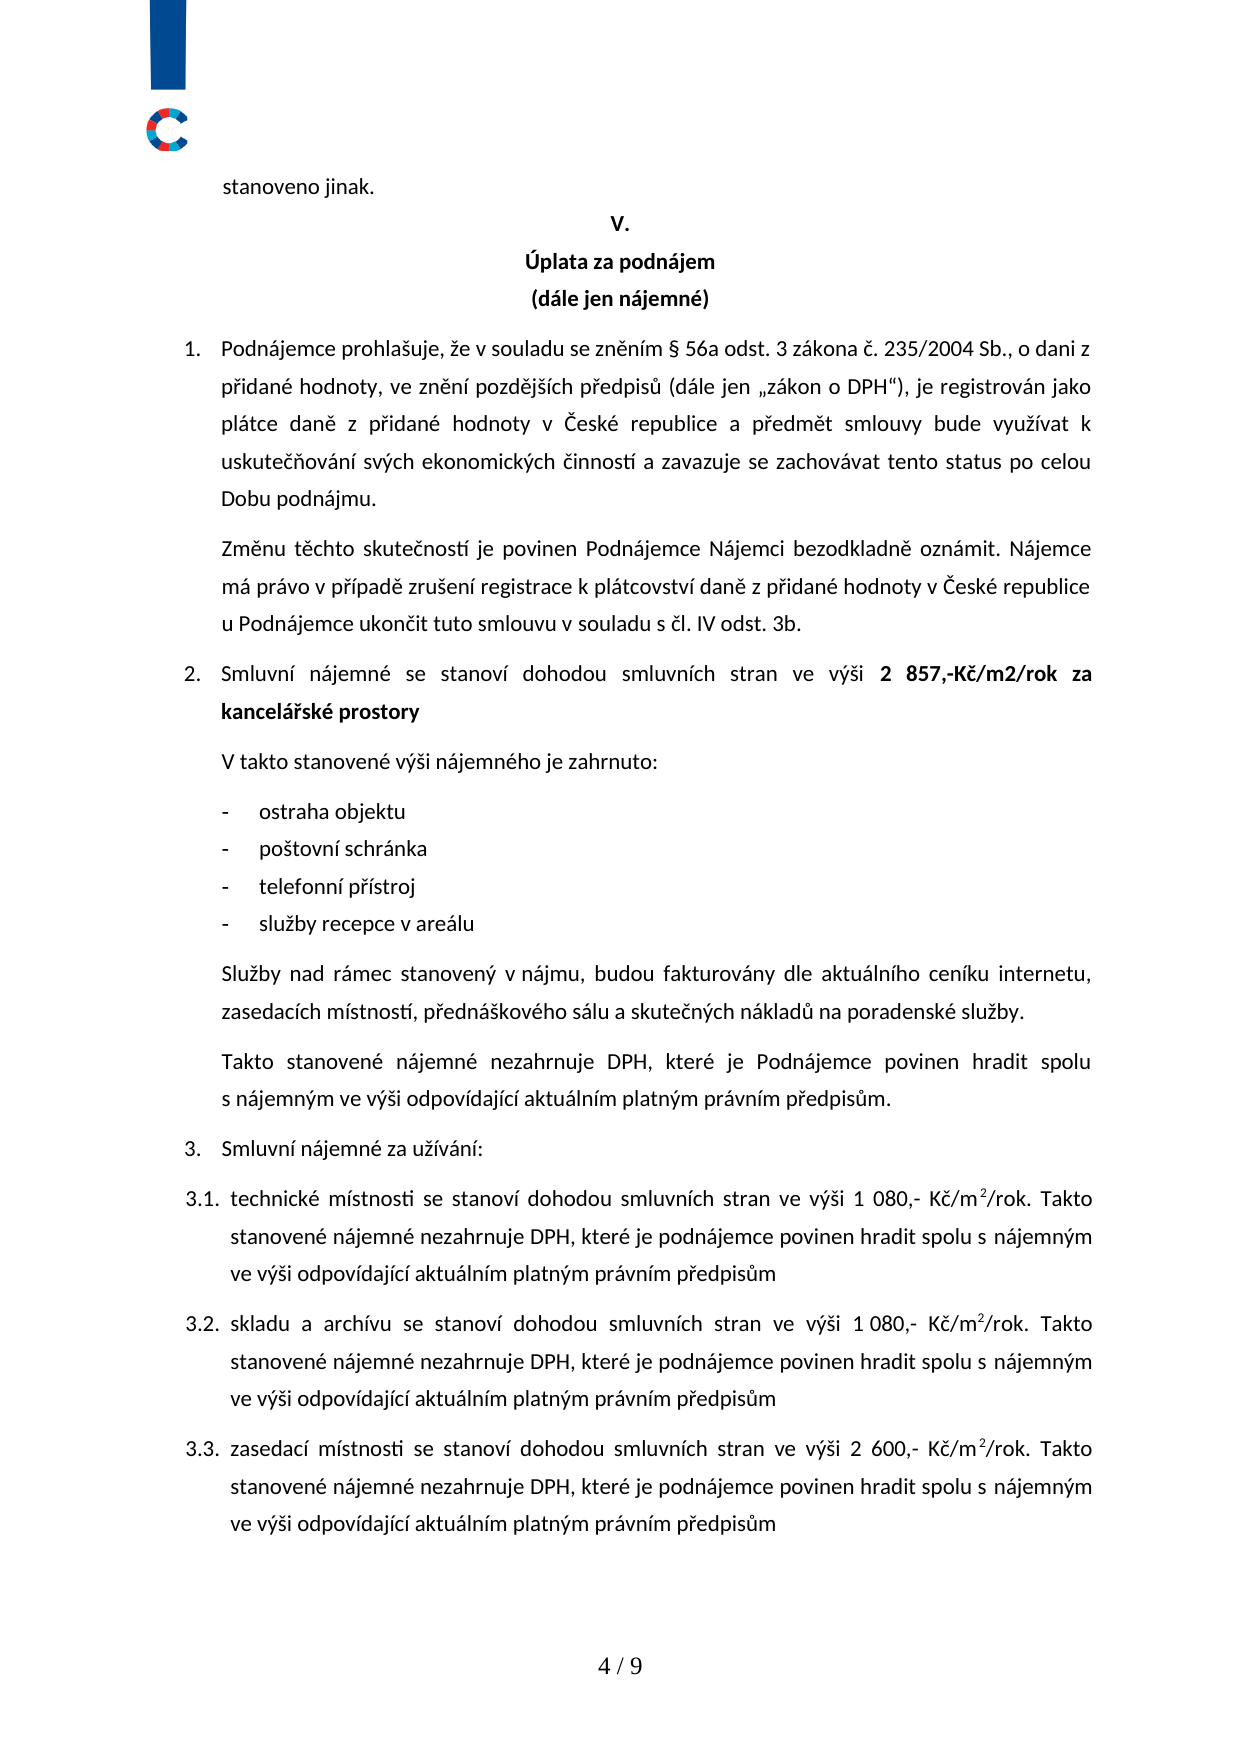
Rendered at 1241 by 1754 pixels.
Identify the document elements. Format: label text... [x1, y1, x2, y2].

list Smluvní nájemné za užívání: [184, 1125, 1093, 1163]
text V takto stanovené výši nájemného je zahrnuto: [221, 738, 1093, 775]
list zasedací místnosti se stanoví dohodou smluvních stran ve výši 2 600,- Kč/m2/rok. Takto stanovené nájemné nezahrnuje DPH, které je podnájemce povinen hradit spolu s nájemným ve výši odpovídající aktuálním platným právním předpisům [185, 1425, 1093, 1538]
list Smluvní nájemné se stanoví dohodou smluvních stran ve výši 2 857,-Kč/m2/rok za kancelářské prostory [184, 650, 1093, 725]
list poštovní schránka [221, 825, 1093, 863]
text Služby nad rámec stanovený v nájmu, budou fakturovány dle aktuálního ceníku internetu, zasedacích místností, přednáškového sálu a skutečných nákladů na poradenské služby. [221, 950, 1093, 1025]
list Podnájemce prohlašuje, že v souladu se zněním § 56a odst. 3 zákona č. 235/2004 Sb., o dani z přidané hodnoty, ve znění pozdějších předpisů (dále jen „zákon o DPH“), je registrován jako plátce daně z přidané hodnoty v České republice a předmět smlouvy bude využívat k uskutečňování svých ekonomických činností a zavazuje se zachovávat tento status po celou Dobu podnájmu. [184, 325, 1093, 513]
text V. [148, 200, 1093, 238]
text (dále jen nájemné) [148, 275, 1093, 313]
list telefonní přístroj [221, 863, 1093, 900]
list technické místnosti se stanoví dohodou smluvních stran ve výši 1 080,- Kč/m2/rok. Takto stanovené nájemné nezahrnuje DPH, které je podnájemce povinen hradit spolu s nájemným ve výši odpovídající aktuálním platným právním předpisům [185, 1175, 1093, 1288]
list ostraha objektu [221, 788, 1093, 825]
text Změnu těchto skutečností je povinen Podnájemce Nájemci bezodkladně oznámit. Nájemce má právo v případě zrušení registrace k plátcovství daně z přidané hodnoty v České republice u Podnájemce ukončit tuto smlouvu v souladu s čl. IV odst. 3b. [221, 525, 1093, 638]
text Úplata za podnájem [148, 238, 1093, 275]
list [185, 163, 1093, 200]
list skladu a archívu se stanoví dohodou smluvních stran ve výši 1 080,- Kč/m2/rok. Takto stanovené nájemné nezahrnuje DPH, které je podnájemce povinen hradit spolu s nájemným ve výši odpovídající aktuálním platným právním předpisům [185, 1300, 1093, 1413]
text Takto stanovené nájemné nezahrnuje DPH, které je Podnájemce povinen hradit spolu s nájemným ve výši odpovídající aktuálním platným právním předpisům. [221, 1038, 1093, 1113]
list služby recepce v areálu [221, 900, 1093, 938]
